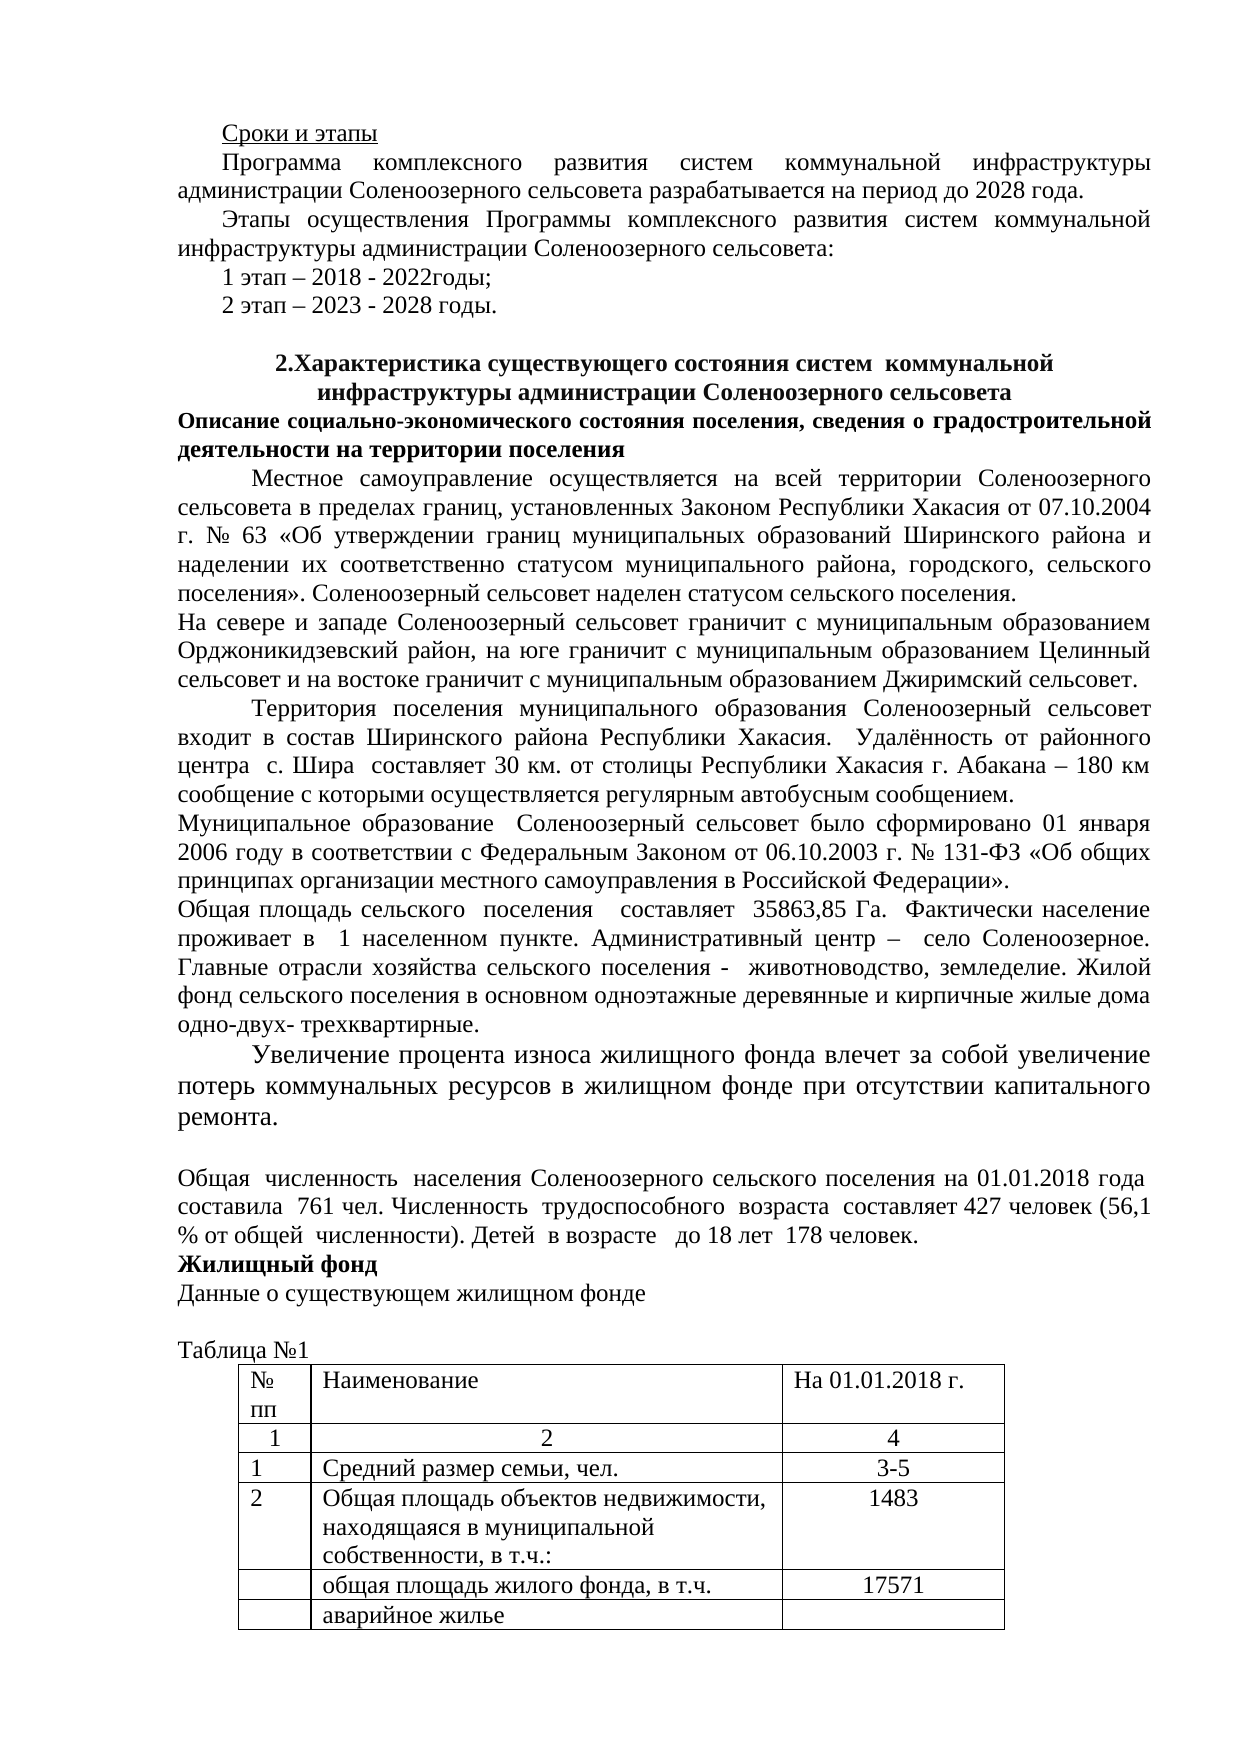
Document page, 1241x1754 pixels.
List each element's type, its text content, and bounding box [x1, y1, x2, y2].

text 1 этап – 2018 - 2022годы; [222, 262, 1152, 291]
table_cell Общая площадь объектов недвижимости, находящаяся в муниципальной собственности, в т.ч.: [312, 1483, 782, 1569]
table_cell 1 [239, 1424, 310, 1452]
text Этапы осуществления Программы комплексного развития систем коммунальной инфраструктуры администрации Соленоозерного сельсовета: [177, 204, 1152, 262]
text Программа комплексного развития систем коммунальной инфраструктуры администрации Соленоозерного сельсовета разрабатывается на период до 2028 года. [177, 147, 1152, 204]
table_header № пп [239, 1365, 310, 1422]
table_cell 4 [783, 1424, 1004, 1452]
text Данные о существующем жилищном фонде [177, 1278, 1152, 1306]
text 2 этап – 2023 - 2028 годы. [222, 291, 1152, 319]
table_cell [239, 1600, 310, 1629]
text На севере и западе Соленоозерный сельсовет граничит с муниципальным образованием Орджоникидзевский район, на юге граничит с муниципальным образованием Целинный сельсовет и на востоке граничит с муниципальным образованием Джиримский сельсовет. [177, 607, 1152, 693]
text Общая численность населения Соленоозерного сельского поселения на 01.01.2018 года составила 761 чел. Численность трудоспособного возраста составляет 427 человек (56,1 % от общей численности). Детей в возрасте до 18 лет 178 человек. [177, 1163, 1152, 1249]
text 2.Характеристика существующего состояния систем коммунальной инфраструктуры администрации Соленоозерного сельсовета [177, 348, 1152, 406]
text Общая площадь сельского поселения составляет 35863,85 Га. Фактически население проживает в 1 населенном пункте. Административный центр – село Соленоозерное. Главные отрасли хозяйства сельского поселения - животноводство, земледелие. Жилой фонд сельского поселения в основном одноэтажные деревянные и кирпичные жилые дома одно-двух- трехквартирные. [177, 894, 1152, 1038]
table_cell Средний размер семьи, чел. [312, 1453, 782, 1482]
text Таблица №1 [177, 1335, 1152, 1364]
table_cell аварийное жилье [312, 1600, 782, 1629]
text Описание социально-экономического состояния поселения, сведения о градостроительной деятельности на территории поселения [177, 406, 1152, 463]
text Жилищный фонд [177, 1249, 1152, 1278]
table_cell общая площадь жилого фонда, в т.ч. [312, 1570, 782, 1599]
table_cell 1483 [783, 1483, 1004, 1569]
table_cell [239, 1570, 310, 1599]
text Территория поселения муниципального образования Соленоозерный сельсовет входит в состав Ширинского района Республики Хакасия. Удалённость от районного центра с. Шира составляет 30 км. от столицы Республики Хакасия г. Абакана – 180 км сообщение с которыми осуществляется регулярным автобусным сообщением. [177, 693, 1152, 808]
table_cell 2 [312, 1424, 782, 1452]
table_header На 01.01.2018 г. [783, 1365, 1004, 1422]
text Сроки и этапы [222, 118, 1152, 147]
table_cell 3-5 [783, 1453, 1004, 1482]
table_cell 1 [239, 1453, 310, 1482]
table_header Наименование [312, 1365, 782, 1422]
text Увеличение процента износа жилищного фонда влечет за собой увеличение потерь коммунальных ресурсов в жилищном фонде при отсутствии капитального ремонта. [177, 1038, 1152, 1132]
table_cell 2 [239, 1483, 310, 1569]
table_cell 17571 [783, 1570, 1004, 1599]
text Муниципальное образование Соленоозерный сельсовет было сформировано 01 января 2006 году в соответствии с Федеральным Законом от 06.10.2003 г. № 131-ФЗ «Об общих принципах организации местного самоуправления в Российской Федерации». [177, 808, 1152, 894]
text Местное самоуправление осуществляется на всей территории Соленоозерного сельсовета в пределах границ, установленных Законом Республики Хакасия от 07.10.2004 г. № 63 «Об утверждении границ муниципальных образований Ширинского района и наделении их соответственно статусом муниципального района, городского, сельского поселения». Соленоозерный сельсовет наделен статусом сельского поселения. [177, 463, 1152, 607]
table_cell [783, 1600, 1004, 1629]
